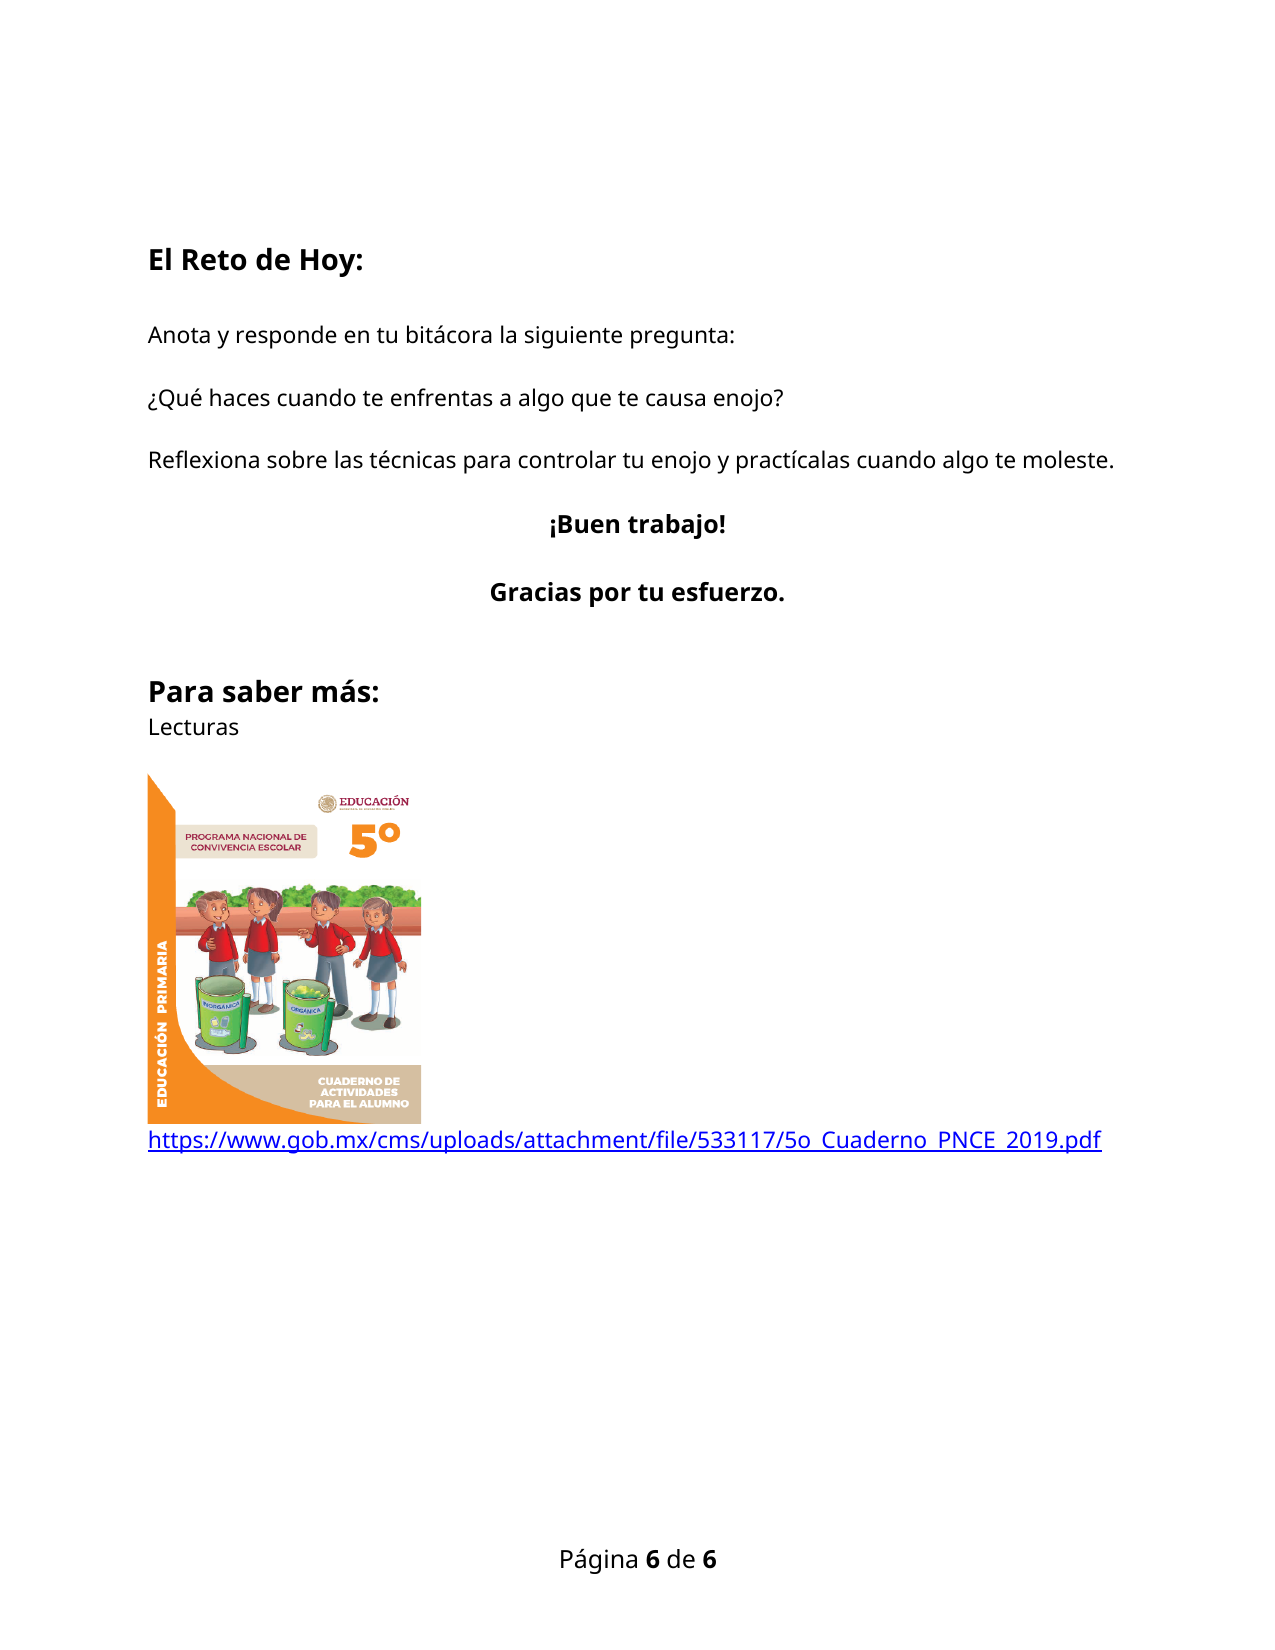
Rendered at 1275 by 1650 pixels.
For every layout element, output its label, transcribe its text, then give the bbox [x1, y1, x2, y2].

picture [147, 773, 422, 1124]
text Gracias por tu esfuerzo. [148, 575, 1127, 609]
text El Reto de Hoy: [148, 240, 1127, 279]
text Reflexiona sobre las técnicas para controlar tu enojo y practícalas cuando algo te moleste. [148, 444, 1127, 475]
text Anota y responde en tu bitácora la siguiente pregunta: [148, 319, 1127, 350]
text ¿Qué haces cuando te enfrentas a algo que te causa enojo? [148, 382, 1127, 413]
text Para saber más: [148, 671, 1127, 711]
text https://www.gob.mx/cms/uploads/attachment/file/533117/5o_Cuaderno_PNCE_2019.pdf [148, 1124, 1127, 1155]
text Lecturas [148, 711, 1127, 742]
text ¡Buen trabajo! [148, 507, 1127, 541]
